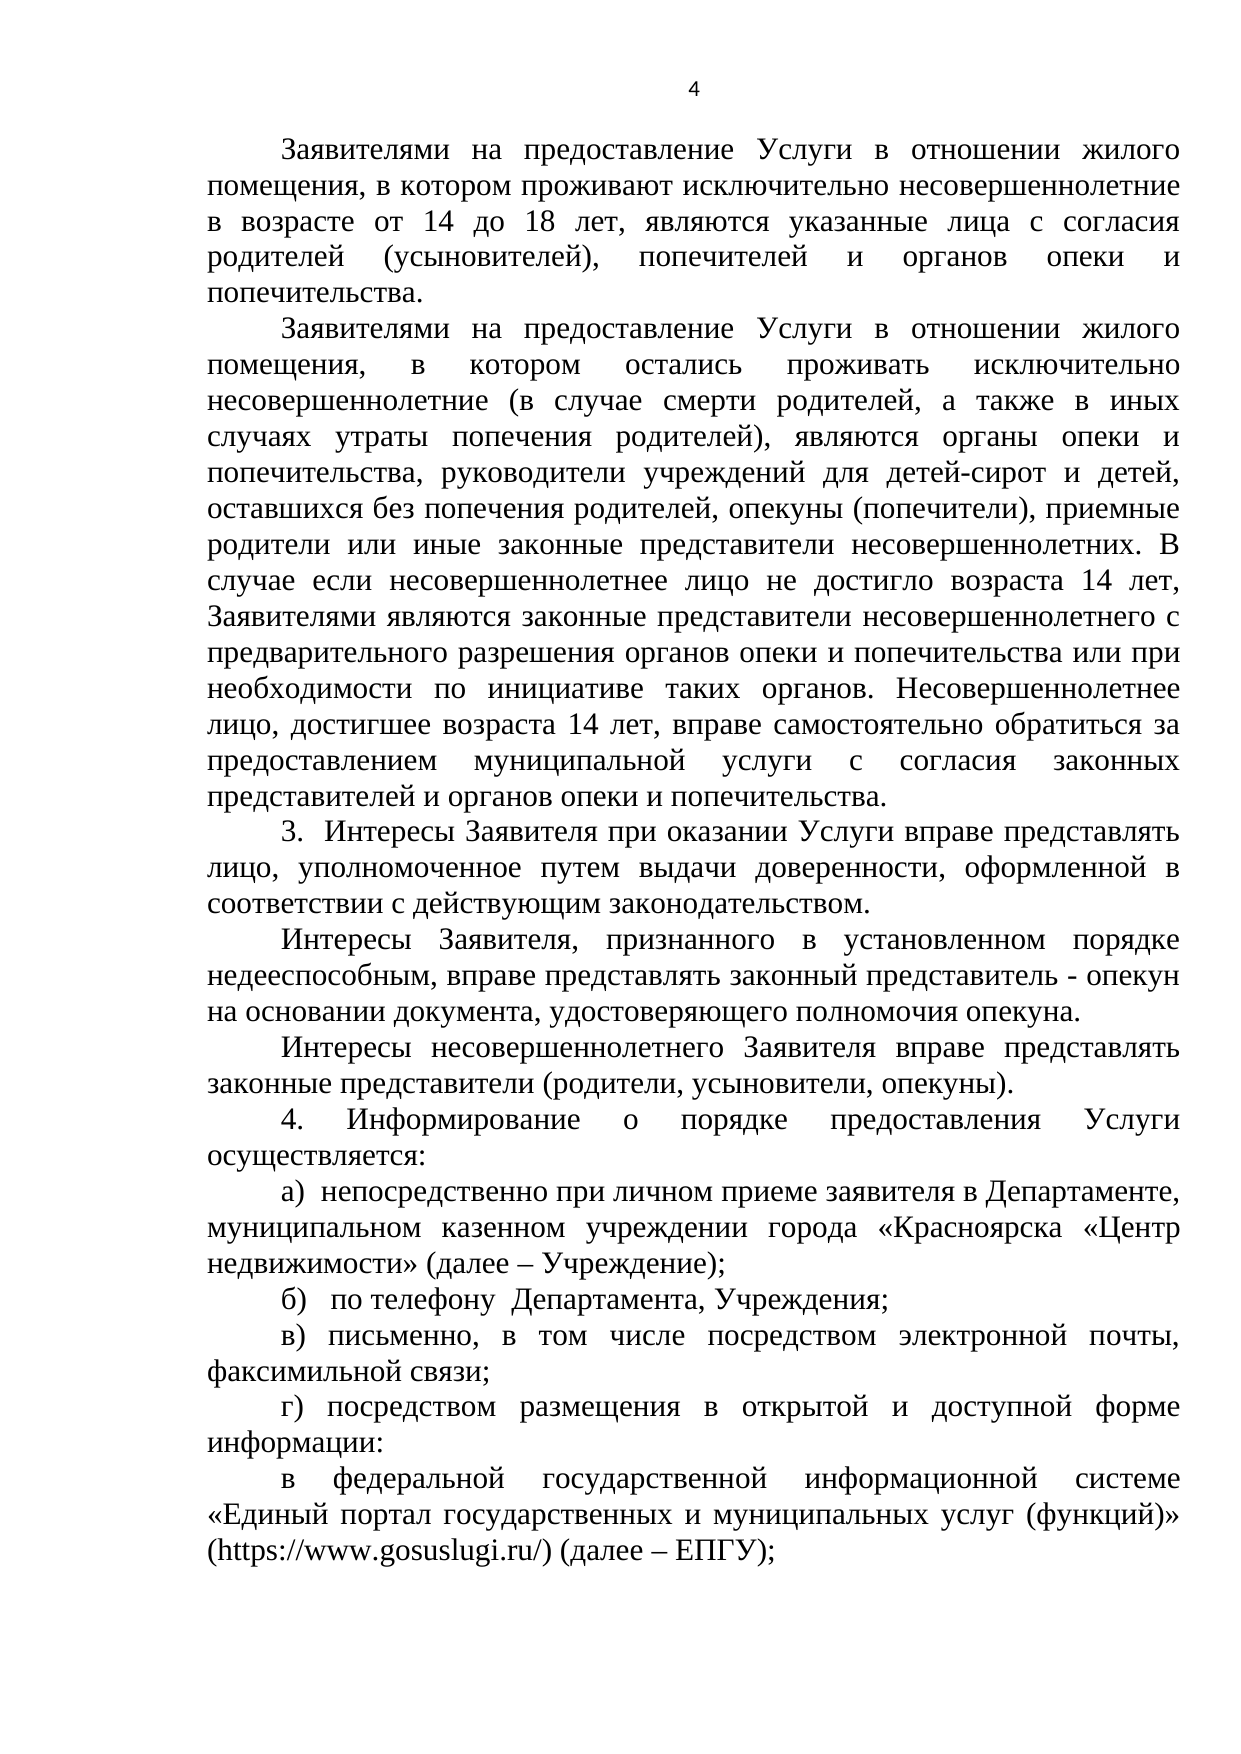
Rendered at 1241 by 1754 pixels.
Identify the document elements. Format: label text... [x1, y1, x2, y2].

text а) непосредственно при личном приеме заявителя в Департаменте, муниципальном казенном учреждении города «Красноярска «Центр недвижимости» (далее – Учреждение); [207, 1172, 1181, 1280]
text в федеральной государственной информационной системе «Единый портал государственных и муниципальных услуг (функций)» (https://www.gosuslugi.ru/) (далее – ЕПГУ); [207, 1459, 1181, 1567]
text 4. Информирование о порядке предоставления Услуги осуществляется: [207, 1100, 1181, 1172]
text в) письменно, в том числе посредством электронной почты, факсимильной связи; [207, 1316, 1181, 1388]
text Заявителями на предоставление Услуги в отношении жилого помещения, в котором проживают исключительно несовершеннолетние в возрасте от 14 до 18 лет, являются указанные лица с согласия родителей (усыновителей), попечителей и органов опеки и попечительства. [207, 130, 1181, 309]
text б) по телефону Департамента, Учреждения; [207, 1280, 1181, 1316]
text Интересы Заявителя, признанного в установленном порядке недееспособным, вправе представлять законный представитель - опекун на основании документа, удостоверяющего полномочия опекуна. [207, 921, 1181, 1028]
text Интересы несовершеннолетнего Заявителя вправе представлять законные представители (родители, усыновители, опекуны). [207, 1028, 1181, 1100]
text Заявителями на предоставление Услуги в отношении жилого помещения, в котором остались проживать исключительно несовершеннолетние (в случае смерти родителей, а также в иных случаях утраты попечения родителей), являются органы опеки и попечительства, руководители учреждений для детей-сирот и детей, оставшихся без попечения родителей, опекуны (попечители), приемные родители или иные законные представители несовершеннолетних. В случае если несовершеннолетнее лицо не достигло возраста 14 лет, Заявителями являются законные представители несовершеннолетнего с предварительного разрешения органов опеки и попечительства или при необходимости по инициативе таких органов. Несовершеннолетнее лицо, достигшее возраста 14 лет, вправе самостоятельно обратиться за предоставлением муниципальной услуги с согласия законных представителей и органов опеки и попечительства. [207, 309, 1181, 813]
text г) посредством размещения в открытой и доступной форме информации: [207, 1388, 1181, 1459]
text 3. Интересы Заявителя при оказании Услуги вправе представлять лицо, уполномоченное путем выдачи доверенности, оформленной в соответствии с действующим законодательством. [207, 813, 1181, 921]
